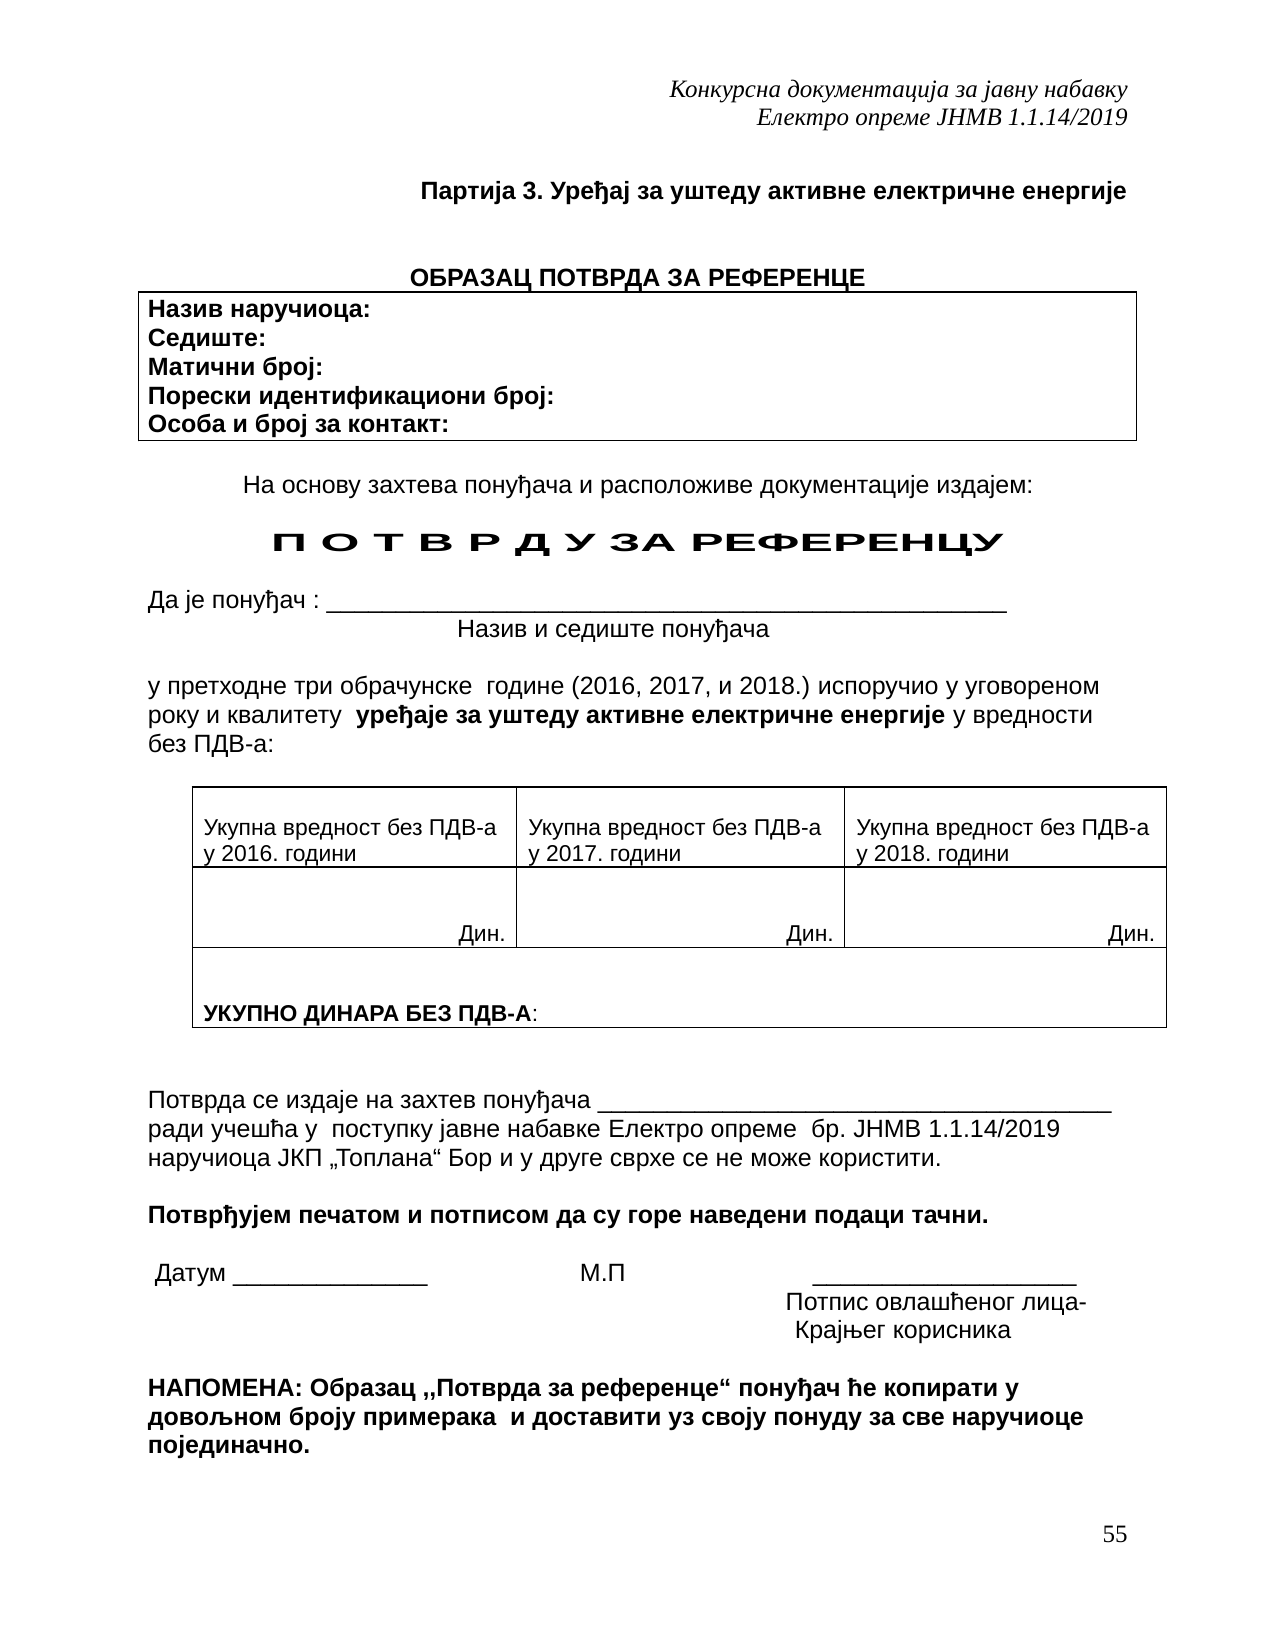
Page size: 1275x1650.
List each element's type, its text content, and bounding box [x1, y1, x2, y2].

text На основу захтева понуђача и расположиве документације издајем: [149, 470, 1127, 499]
text Потпис овлашћеног лица- [148, 1286, 1127, 1315]
text Матични број: [148, 352, 1127, 381]
text Назив наручиоца: [139, 293, 1136, 323]
table_header Укупна вредност без ПДВ-а у 2018. години [845, 788, 1166, 866]
text Партија 3. Уређај за уштеду активне електричне енергије [148, 176, 1127, 205]
table_cell Дин. [845, 868, 1166, 947]
text Крајњег корисника [148, 1315, 1127, 1344]
text Порески идентификациони број: [148, 381, 1127, 406]
text Назив и седиште понуђача [148, 614, 1127, 643]
text Седиште: [148, 323, 1127, 352]
table_header Укупна вредност без ПДВ-а у 2016. години [193, 788, 516, 866]
text у претходне три обрачунске године (2016, 2017, и 2018.) испоручио у уговореном року и квалитету уређаје за уштеду активне електричне енергије у вредности без ПДВ-а: [148, 671, 1127, 758]
table_cell УКУПНО ДИНАРА БЕЗ ПДВ-А: [193, 948, 1166, 1027]
text Датум ______________ М.П ___________________ [148, 1258, 1127, 1286]
table_cell Дин. [193, 868, 516, 947]
text НАПОМЕНА: Образац ,,Потврда за референце“ понуђач ће копирати у довољном броју примерака и доставити уз своју понуду за све наручиоце појединачно. [148, 1373, 1127, 1459]
text Особа и број за контакт: [139, 406, 1136, 440]
text Да је понуђач : _________________________________________________ [148, 585, 1127, 614]
table_header Укупна вредност без ПДВ-а у 2017. години [517, 788, 844, 866]
text Потврђујем печатом и потписом да су горе наведени подаци тачни. [148, 1200, 1127, 1229]
text Потврда се издаје на захтев понуђача _____________________________________ ради учешћа у поступку јавне набавке Електро опреме бр. ЈНМВ 1.1.14/2019 наручиоца ЈКП „Топлана“ Бор и у друге сврхе се не може користити. [148, 1085, 1127, 1171]
text ОБРАЗАЦ ПОТВРДА ЗА РЕФЕРЕНЦЕ [148, 263, 1127, 291]
table_cell Дин. [517, 868, 844, 947]
text П О Т В Р Д У ЗА РЕФЕРЕНЦУ [148, 528, 1127, 556]
